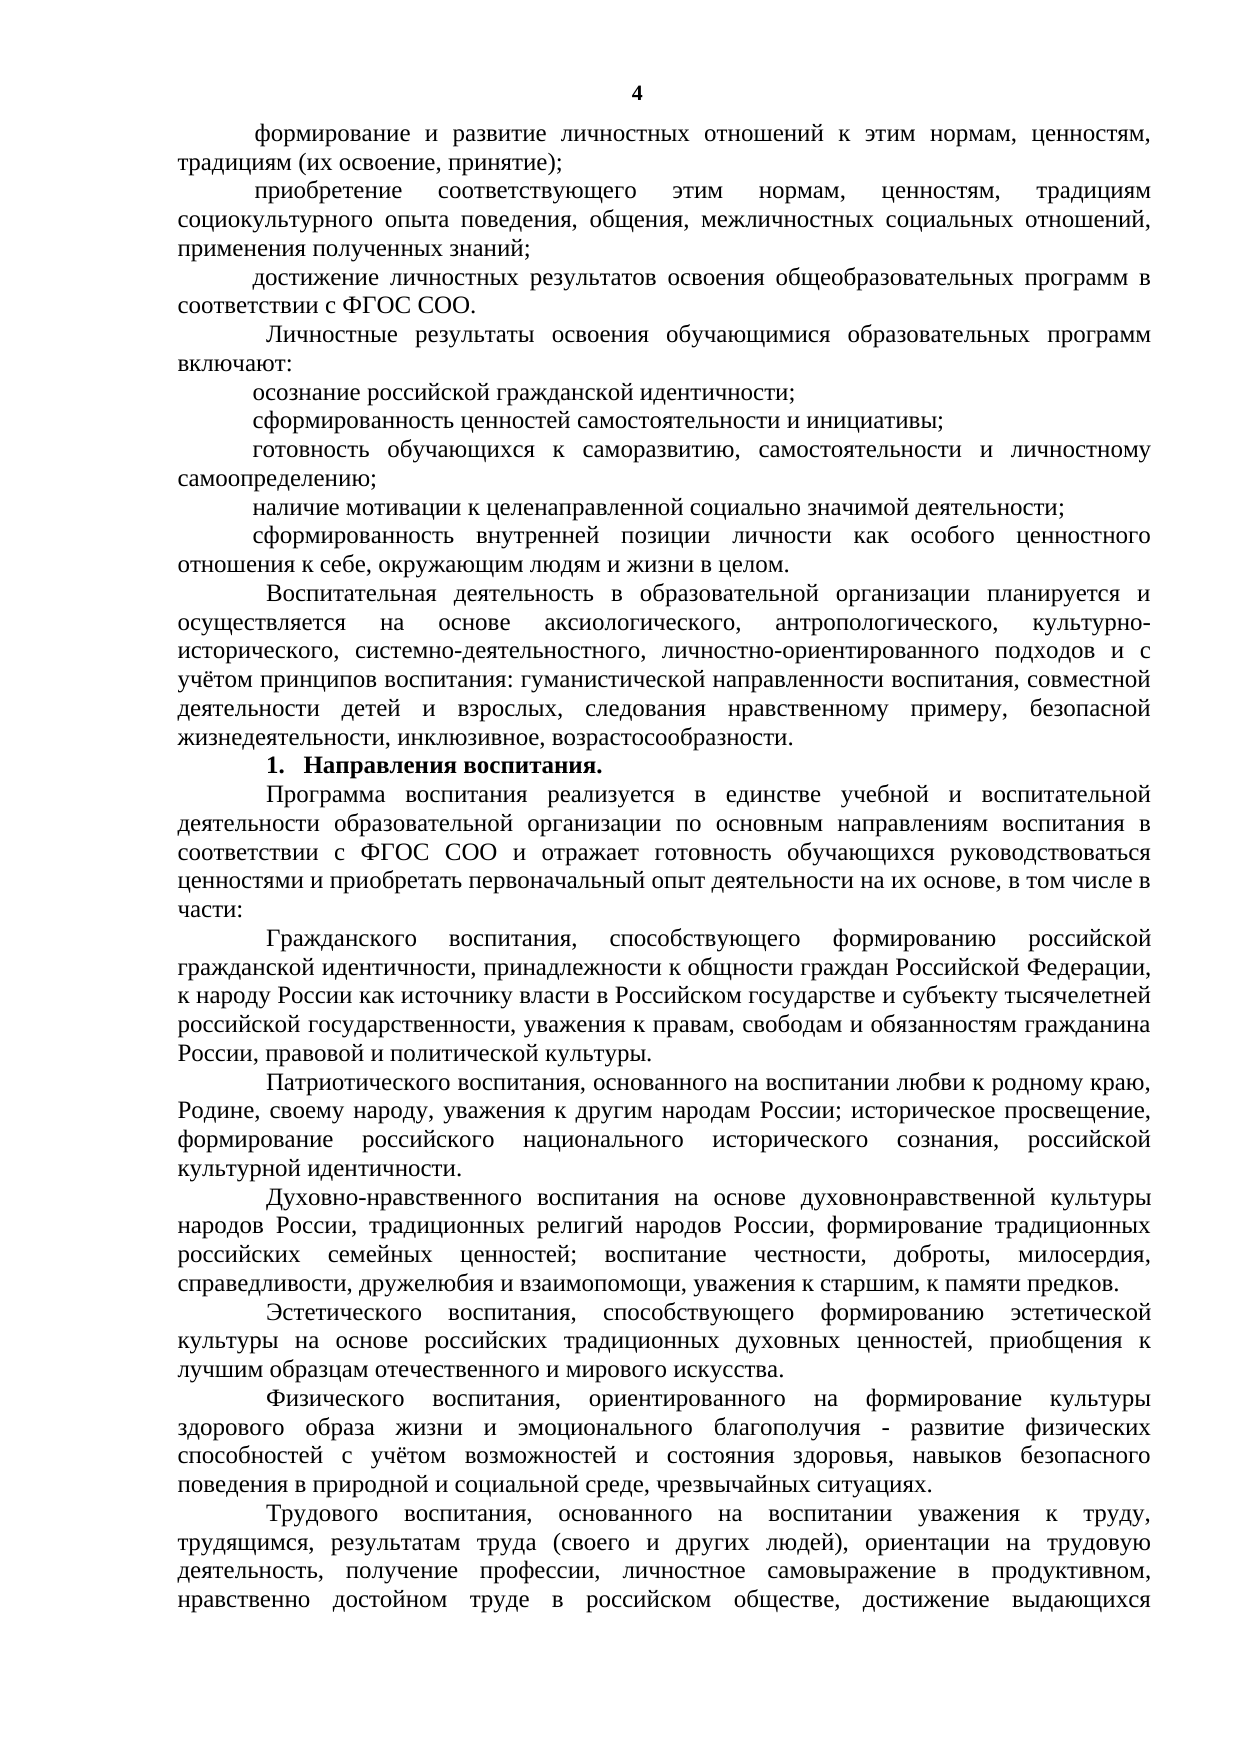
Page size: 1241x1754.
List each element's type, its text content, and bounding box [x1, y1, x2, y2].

text сформированность внутренней позиции личности как особого ценностного отношения к себе, окружающим людям и жизни в целом. [177, 521, 1152, 578]
text Программа воспитания реализуется в единстве учебной и воспитательной деятельности образовательной организации по основным направлениям воспитания в соответствии с ФГОС СОО и отражает готовность обучающихся руководствоваться ценностями и приобретать первоначальный опыт деятельности на их основе, в том числе в части: [177, 779, 1152, 923]
text Патриотического воспитания, основанного на воспитании любви к родному краю, Родине, своему народу, уважения к другим народам России; историческое просвещение, формирование российского национального исторического сознания, российской культурной идентичности. [177, 1067, 1152, 1182]
text Духовно-нравственного воспитания на основе духовнонравственной культуры народов России, традиционных религий народов России, формирование традиционных российских семейных ценностей; воспитание честности, доброты, милосердия, справедливости, дружелюбия и взаимопомощи, уважения к старшим, к памяти предков. [177, 1182, 1152, 1297]
text наличие мотивации к целенаправленной социально значимой деятельности; [177, 492, 1152, 521]
text Личностные результаты освоения обучающимися образовательных программ включают: [177, 319, 1152, 377]
text Эстетического воспитания, способствующего формированию эстетической культуры на основе российских традиционных духовных ценностей, приобщения к лучшим образцам отечественного и мирового искусства. [177, 1297, 1152, 1383]
list Направления воспитания. [266, 751, 1152, 779]
text готовность обучающихся к саморазвитию, самостоятельности и личностному самоопределению; [177, 434, 1152, 492]
text формирование и развитие личностных отношений к этим нормам, ценностям, традициям (их освоение, принятие); [177, 118, 1152, 176]
text Физического воспитания, ориентированного на формирование культуры здорового образа жизни и эмоционального благополучия - развитие физических способностей с учётом возможностей и состояния здоровья, навыков безопасного поведения в природной и социальной среде, чрезвычайных ситуациях. [177, 1383, 1152, 1498]
text Воспитательная деятельность в образовательной организации планируется и осуществляется на основе аксиологического, антропологического, культурно-исторического, системно-деятельностного, личностно-ориентированного подходов и с учётом принципов воспитания: гуманистической направленности воспитания, совместной деятельности детей и взрослых, следования нравственному примеру, безопасной жизнедеятельности, инклюзивное, возрастосообразности. [177, 578, 1152, 751]
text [177, 1498, 1152, 1613]
text достижение личностных результатов освоения общеобразовательных программ в соответствии с ФГОС СОО. [177, 262, 1152, 319]
text сформированность ценностей самостоятельности и инициативы; [177, 406, 1152, 434]
text приобретение соответствующего этим нормам, ценностям, традициям социокультурного опыта поведения, общения, межличностных социальных отношений, применения полученных знаний; [177, 176, 1152, 262]
text Гражданского воспитания, способствующего формированию российской гражданской идентичности, принадлежности к общности граждан Российской Федерации, к народу России как источнику власти в Российском государстве и субъекту тысячелетней российской государственности, уважения к правам, свободам и обязанностям гражданина России, правовой и политической культуры. [177, 923, 1152, 1067]
text осознание российской гражданской идентичности; [177, 377, 1152, 406]
